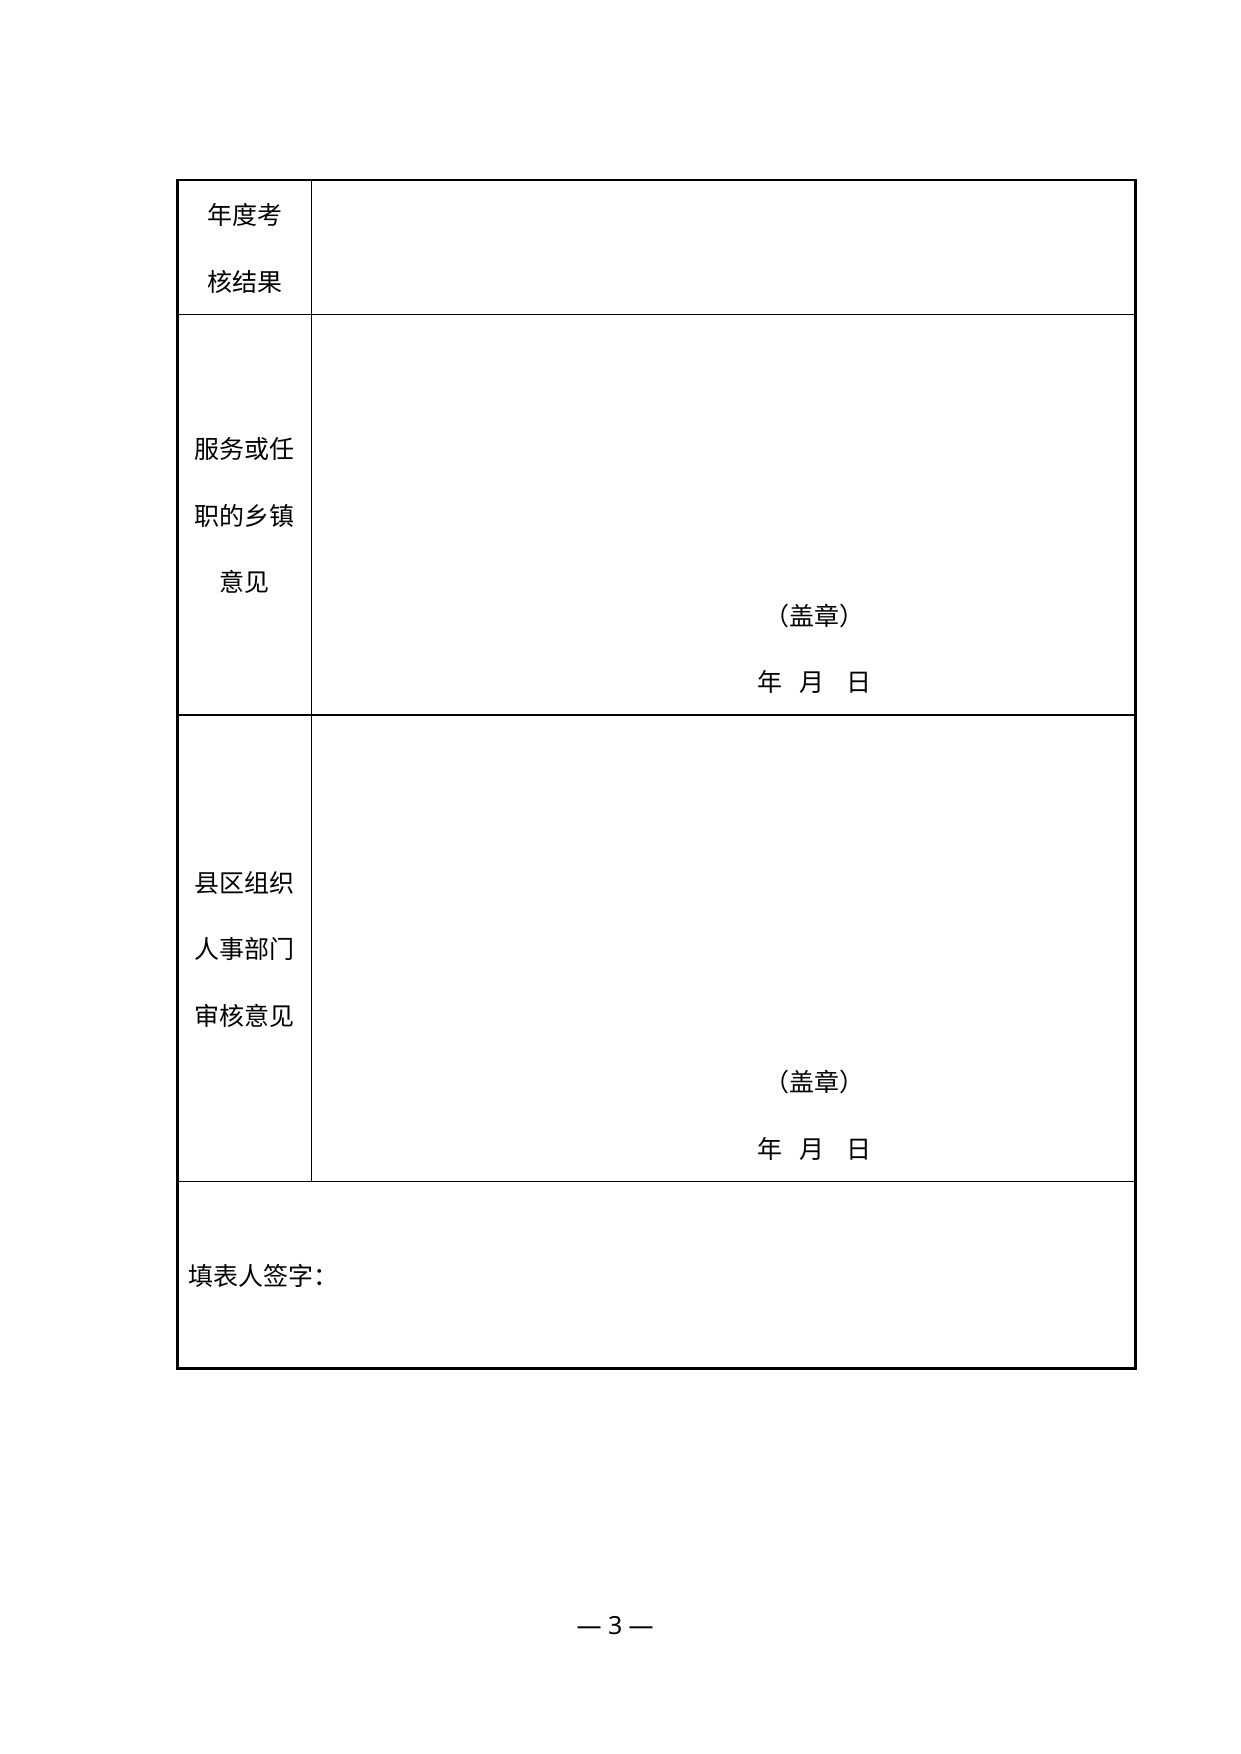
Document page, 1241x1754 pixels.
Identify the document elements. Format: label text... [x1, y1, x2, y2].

table_cell 填表人签字： [179, 1182, 1134, 1367]
table_cell 近三年 年度考 核结果 [179, 181, 311, 314]
table_cell （盖章） 年 月 日 [312, 315, 1134, 714]
table_cell [312, 181, 1134, 314]
table_cell 服务或任职的乡镇意见 [179, 315, 311, 714]
table_cell （盖章） 年 月 日 [312, 716, 1134, 1181]
table_cell 县区组织人事部门审核意见 [179, 716, 311, 1181]
